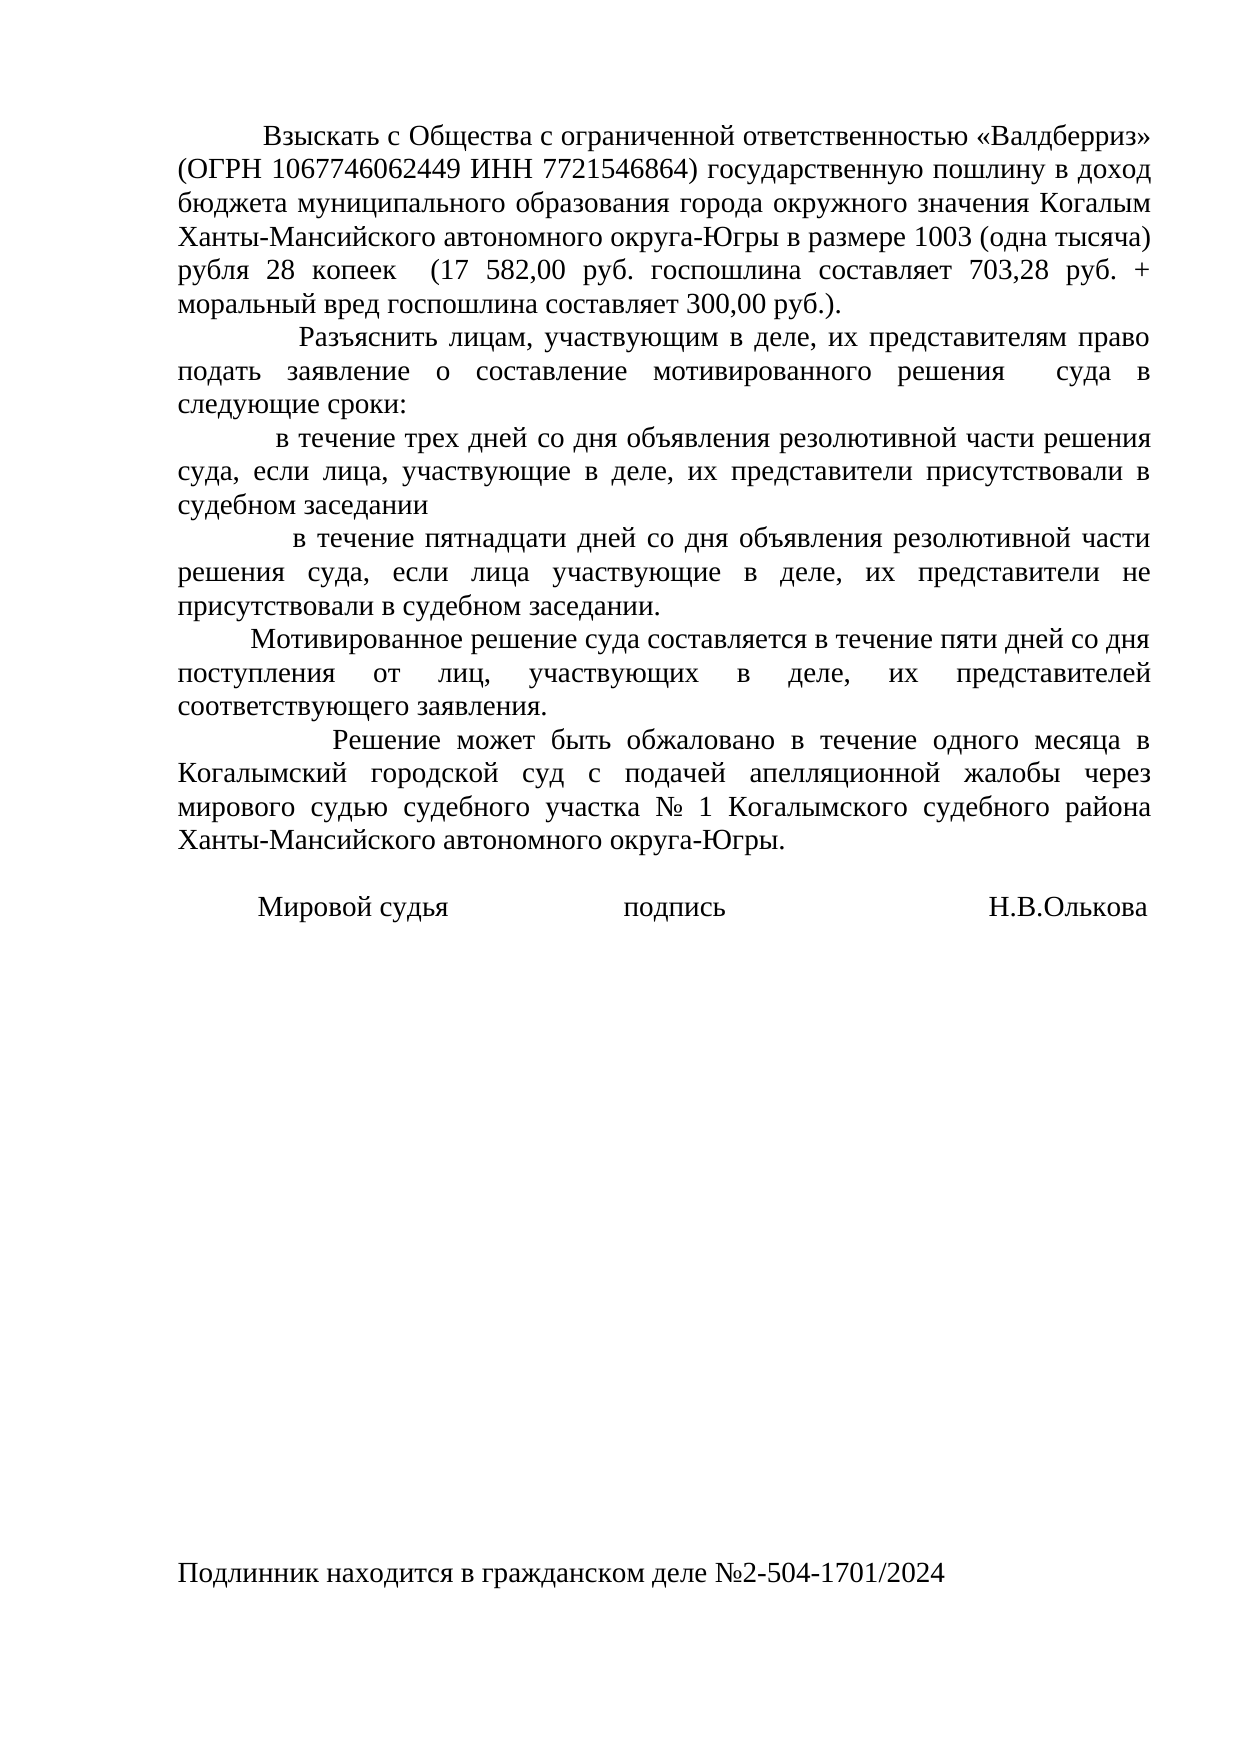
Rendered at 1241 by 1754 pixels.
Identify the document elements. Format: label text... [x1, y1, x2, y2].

text Мировой судья подпись Н.В.Олькова [177, 889, 1152, 923]
text Взыскать с Общества с ограниченной ответственностью «Валдберриз» (ОГРН 1067746062449 ИНН 7721546864) государственную пошлину в доход бюджета муниципального образования города окружного значения Когалым Ханты-Мансийского автономного округа-Югры в размере 1003 (одна тысяча) рубля 28 копеек (17 582,00 руб. госпошлина составляет 703,28 руб. + моральный вред госпошлина составляет 300,00 руб.). [177, 118, 1152, 319]
text Мотивированное решение суда составляется в течение пяти дней со дня поступления от лиц, участвующих в деле, их представителей соответствующего заявления. [177, 621, 1152, 722]
text в течение трех дней со дня объявления резолютивной части решения суда, если лица, участвующие в деле, их представители присутствовали в судебном заседании [177, 420, 1152, 521]
text в течение пятнадцати дней со дня объявления резолютивной части решения суда, если лица участвующие в деле, их представители не присутствовали в судебном заседании. [177, 521, 1152, 621]
text Разъяснить лицам, участвующим в деле, их представителям право подать заявление о составление мотивированного решения суда в следующие сроки: [177, 319, 1152, 420]
text Решение может быть обжаловано в течение одного месяца в Когалымский городской суд с подачей апелляционной жалобы через мирового судью судебного участка № 1 Когалымского судебного района Ханты-Мансийского автономного округа-Югры. [177, 722, 1152, 856]
text Подлинник находится в гражданском деле №2-504-1701/2024 [177, 1556, 1152, 1589]
